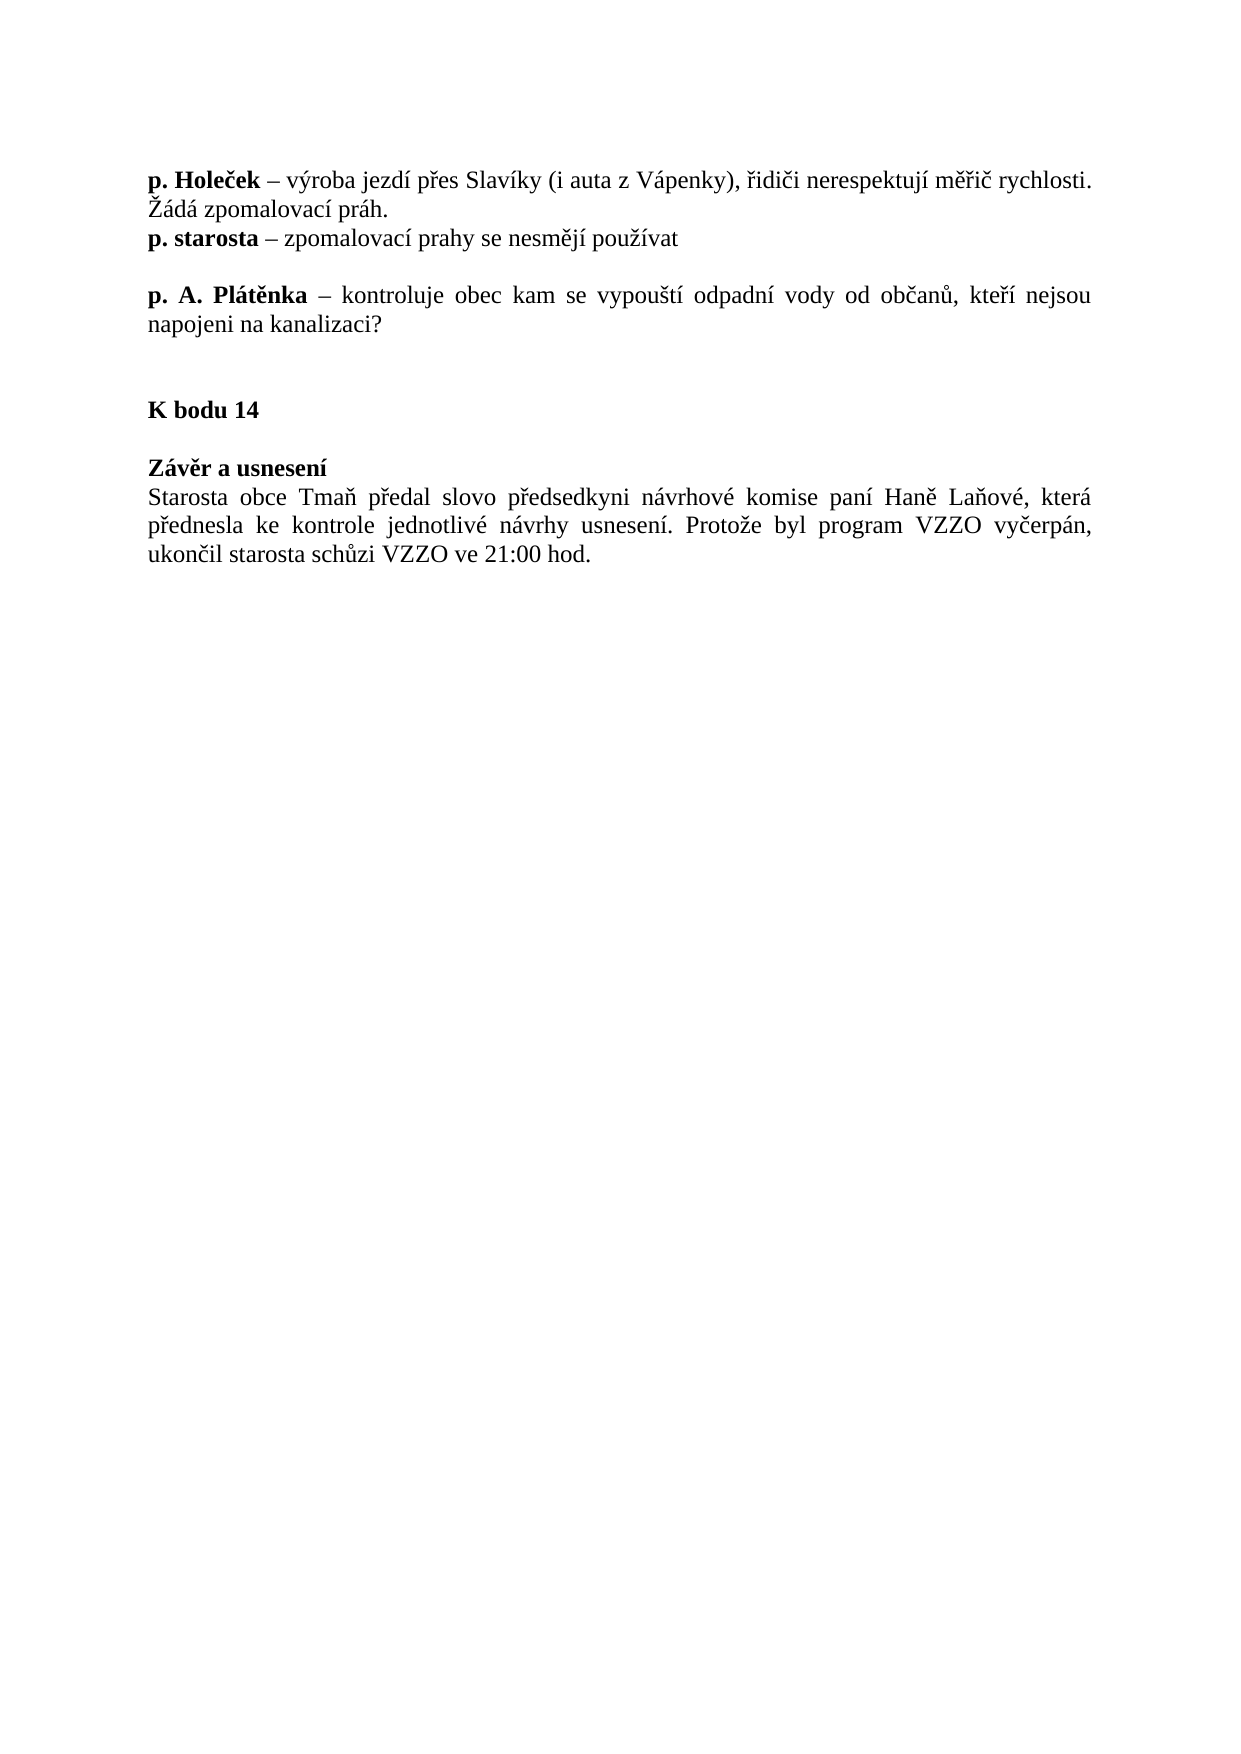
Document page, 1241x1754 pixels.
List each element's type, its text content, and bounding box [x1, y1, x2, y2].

text K bodu 14 [148, 395, 1092, 424]
text Závěr a usnesení [148, 453, 1092, 482]
text p. A. Plátěnka – kontroluje obec kam se vypouští odpadní vody od občanů, kteří nejsou napojeni na kanalizaci? [148, 280, 1092, 338]
text Starosta obce Tmaň předal slovo předsedkyni návrhové komise paní Haně Laňové, která přednesla ke kontrole jednotlivé návrhy usnesení. Protože byl program VZZO vyčerpán, ukončil starosta schůzi VZZO ve 21:00 hod. [148, 482, 1092, 568]
text p. Holeček – výroba jezdí přes Slavíky (i auta z Vápenky), řidiči nerespektují měřič rychlosti. Žádá zpomalovací práh. [148, 165, 1092, 223]
text p. starosta – zpomalovací prahy se nesmějí používat [148, 223, 1092, 252]
